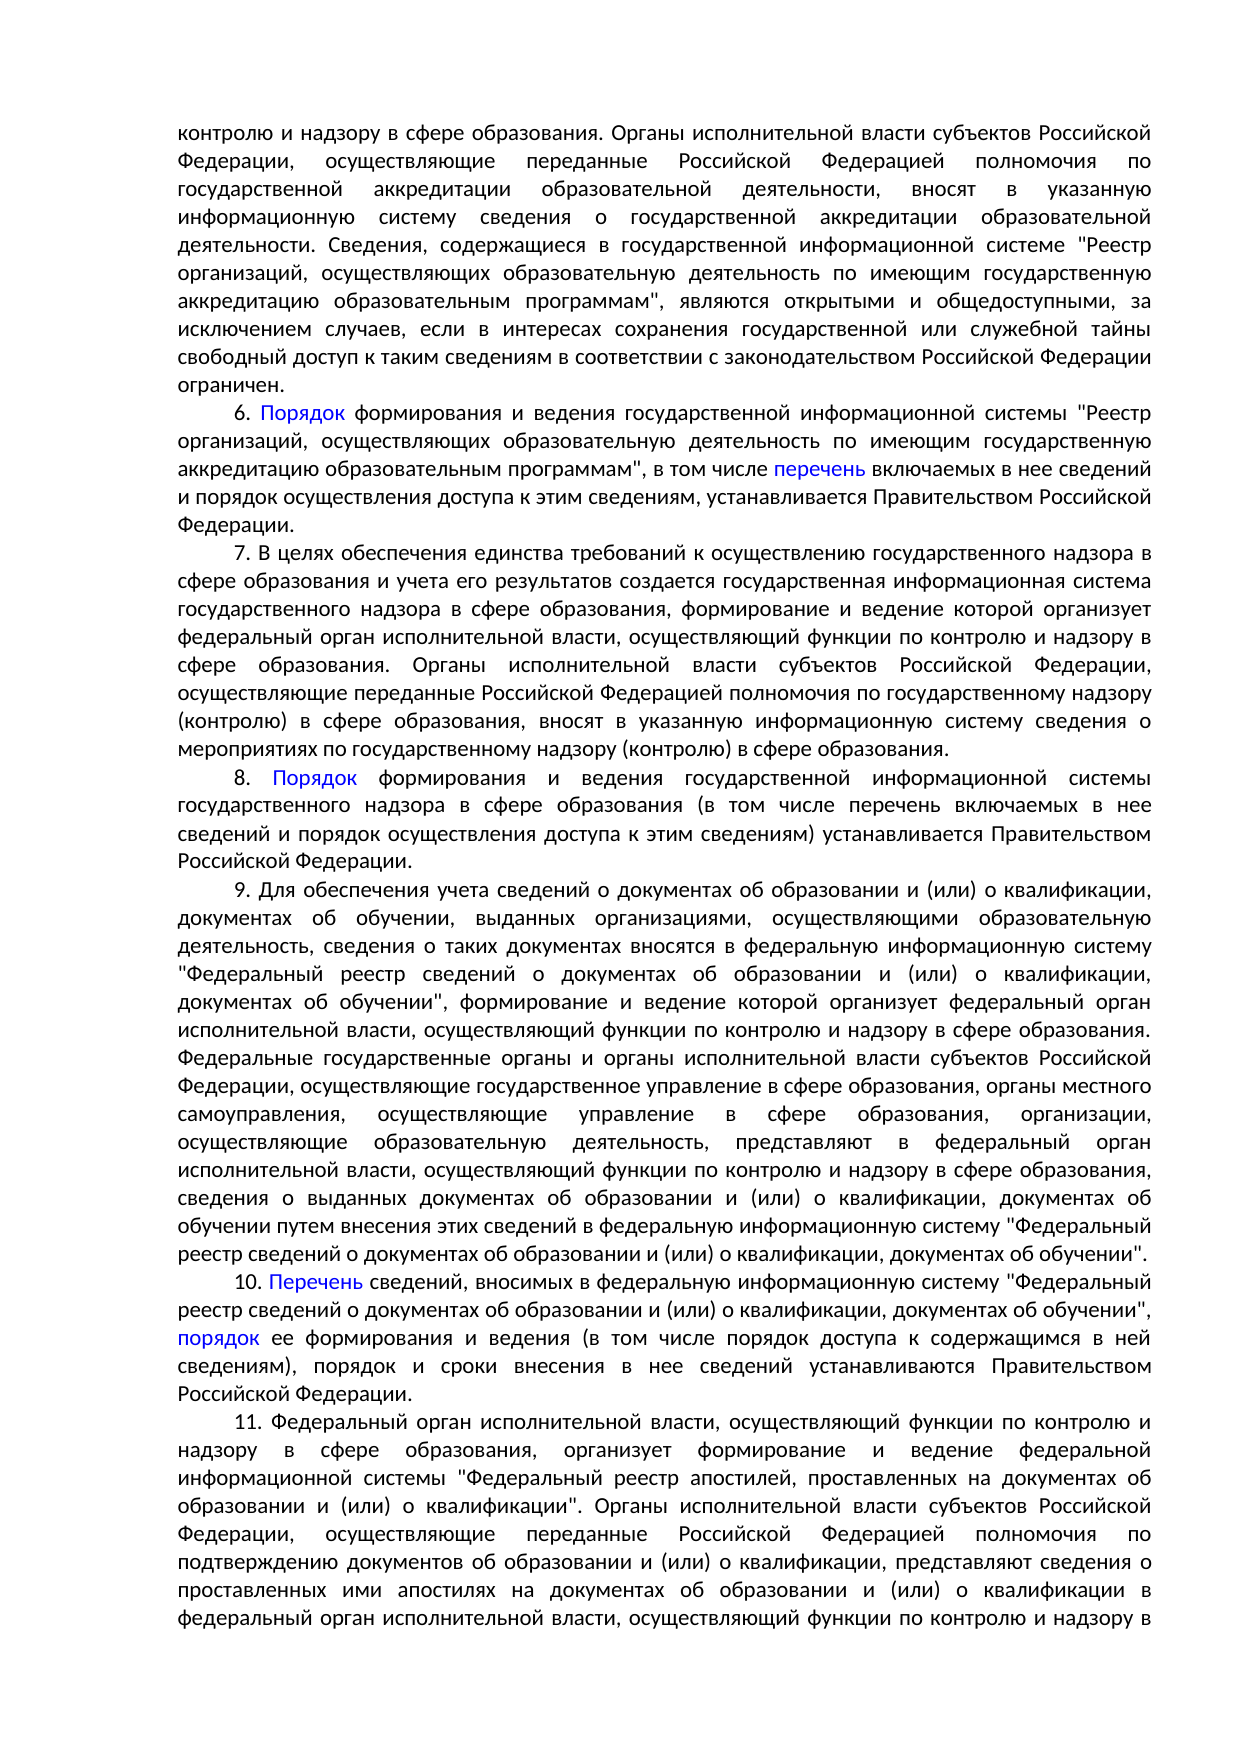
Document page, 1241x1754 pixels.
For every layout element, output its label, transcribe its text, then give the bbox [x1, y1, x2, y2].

text 9. Для обеспечения учета сведений о документах об образовании и (или) о квалификации, документах об обучении, выданных организациями, осуществляющими образовательную деятельность, сведения о таких документах вносятся в федеральную информационную систему "Федеральный реестр сведений о документах об образовании и (или) о квалификации, документах об обучении", формирование и ведение которой организует федеральный орган исполнительной власти, осуществляющий функции по контролю и надзору в сфере образования. Федеральные государственные органы и органы исполнительной власти субъектов Российской Федерации, осуществляющие государственное управление в сфере образования, органы местного самоуправления, осуществляющие управление в сфере образования, организации, осуществляющие образовательную деятельность, представляют в федеральный орган исполнительной власти, осуществляющий функции по контролю и надзору в сфере образования, сведения о выданных документах об образовании и (или) о квалификации, документах об обучении путем внесения этих сведений в федеральную информационную систему "Федеральный реестр сведений о документах об образовании и (или) о квалификации, документах об обучении". [177, 875, 1152, 1267]
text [177, 118, 1152, 398]
text 10. Перечень сведений, вносимых в федеральную информационную систему "Федеральный реестр сведений о документах об образовании и (или) о квалификации, документах об обучении", порядок ее формирования и ведения (в том числе порядок доступа к содержащимся в ней сведениям), порядок и сроки внесения в нее сведений устанавливаются Правительством Российской Федерации. [177, 1267, 1152, 1407]
text 7. В целях обеспечения единства требований к осуществлению государственного надзора в сфере образования и учета его результатов создается государственная информационная система государственного надзора в сфере образования, формирование и ведение которой организует федеральный орган исполнительной власти, осуществляющий функции по контролю и надзору в сфере образования. Органы исполнительной власти субъектов Российской Федерации, осуществляющие переданные Российской Федерацией полномочия по государственному надзору (контролю) в сфере образования, вносят в указанную информационную систему сведения о мероприятиях по государственному надзору (контролю) в сфере образования. [177, 538, 1152, 763]
text 6. Порядок формирования и ведения государственной информационной системы "Реестр организаций, осуществляющих образовательную деятельность по имеющим государственную аккредитацию образовательным программам", в том числе перечень включаемых в нее сведений и порядок осуществления доступа к этим сведениям, устанавливается Правительством Российской Федерации. [177, 398, 1152, 538]
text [177, 1407, 1152, 1631]
text 8. Порядок формирования и ведения государственной информационной системы государственного надзора в сфере образования (в том числе перечень включаемых в нее сведений и порядок осуществления доступа к этим сведениям) устанавливается Правительством Российской Федерации. [177, 763, 1152, 875]
